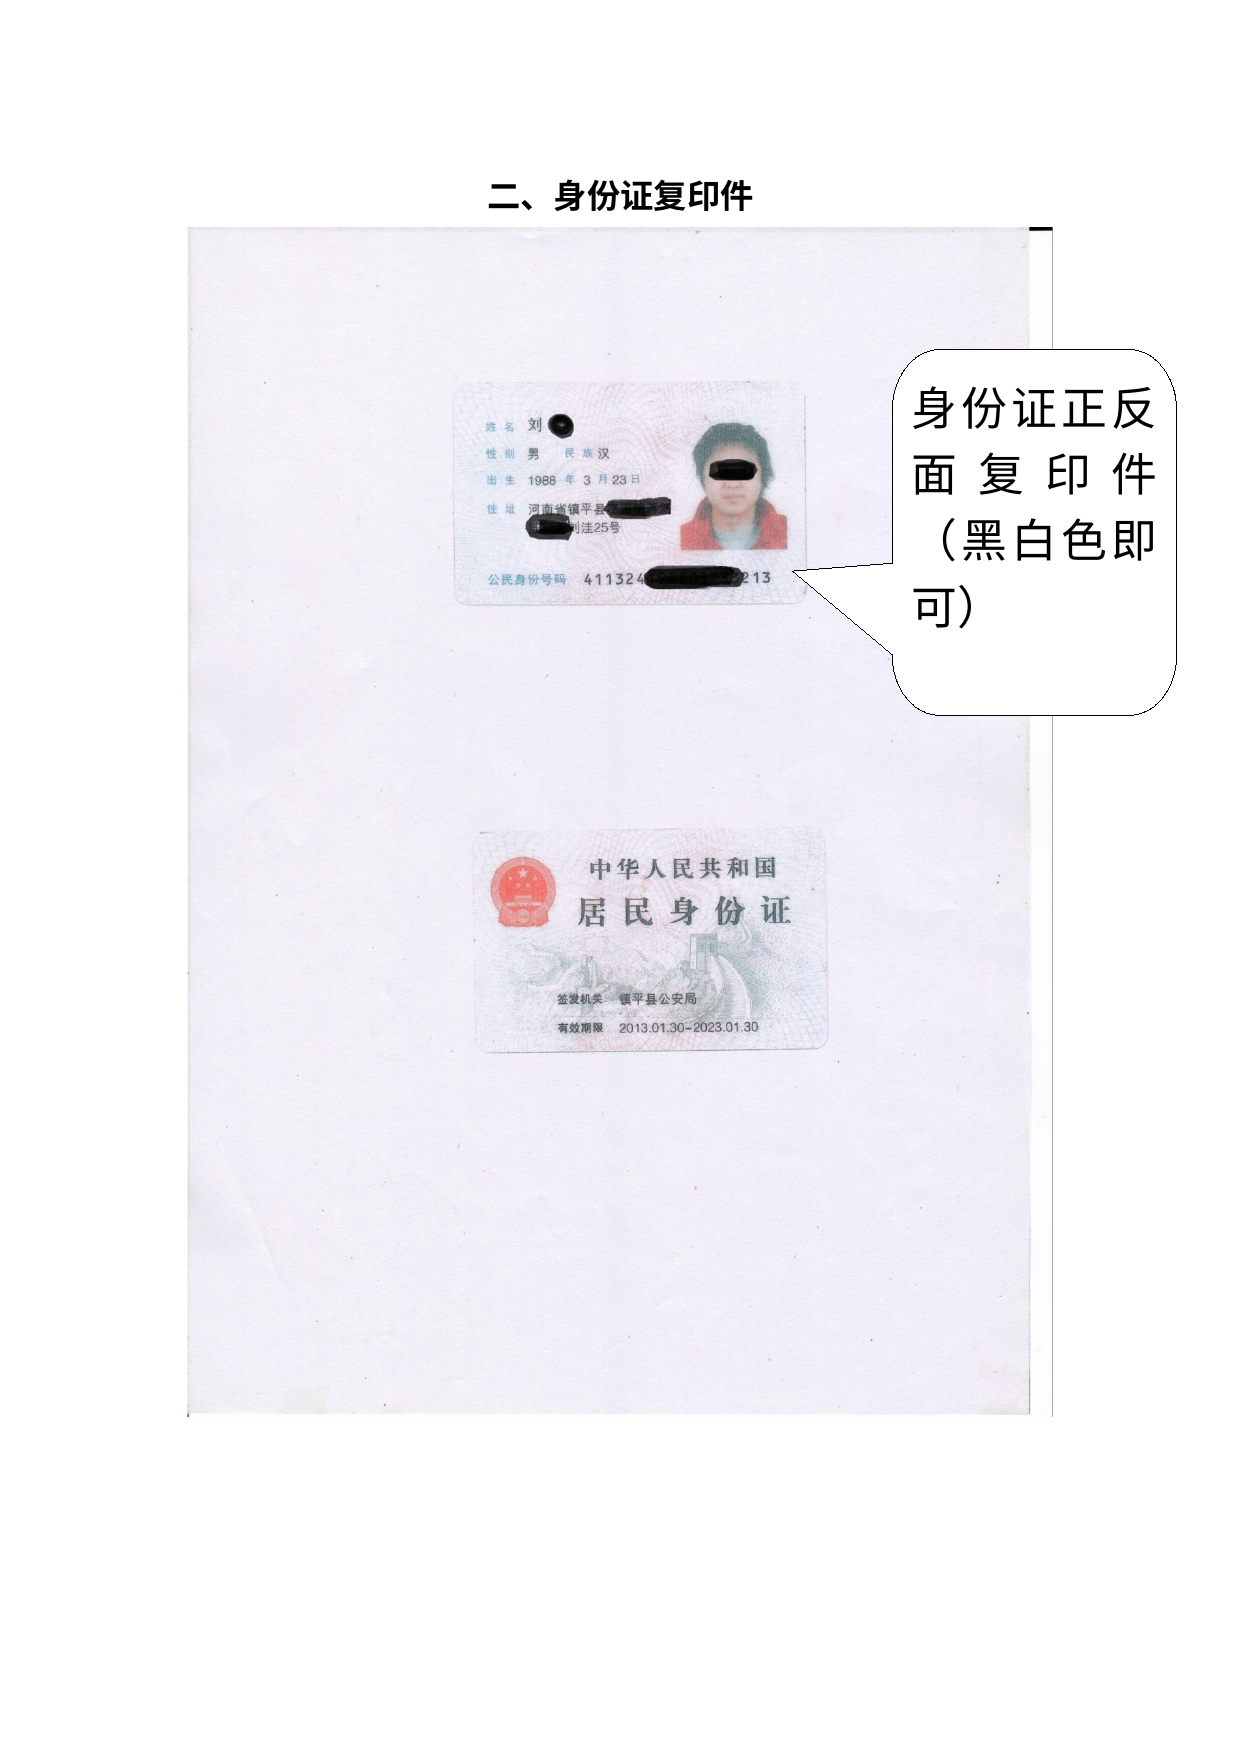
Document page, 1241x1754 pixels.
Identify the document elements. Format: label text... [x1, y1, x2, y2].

picture [187, 227, 1053, 1417]
text 二、身份证复印件 [187, 162, 1053, 227]
